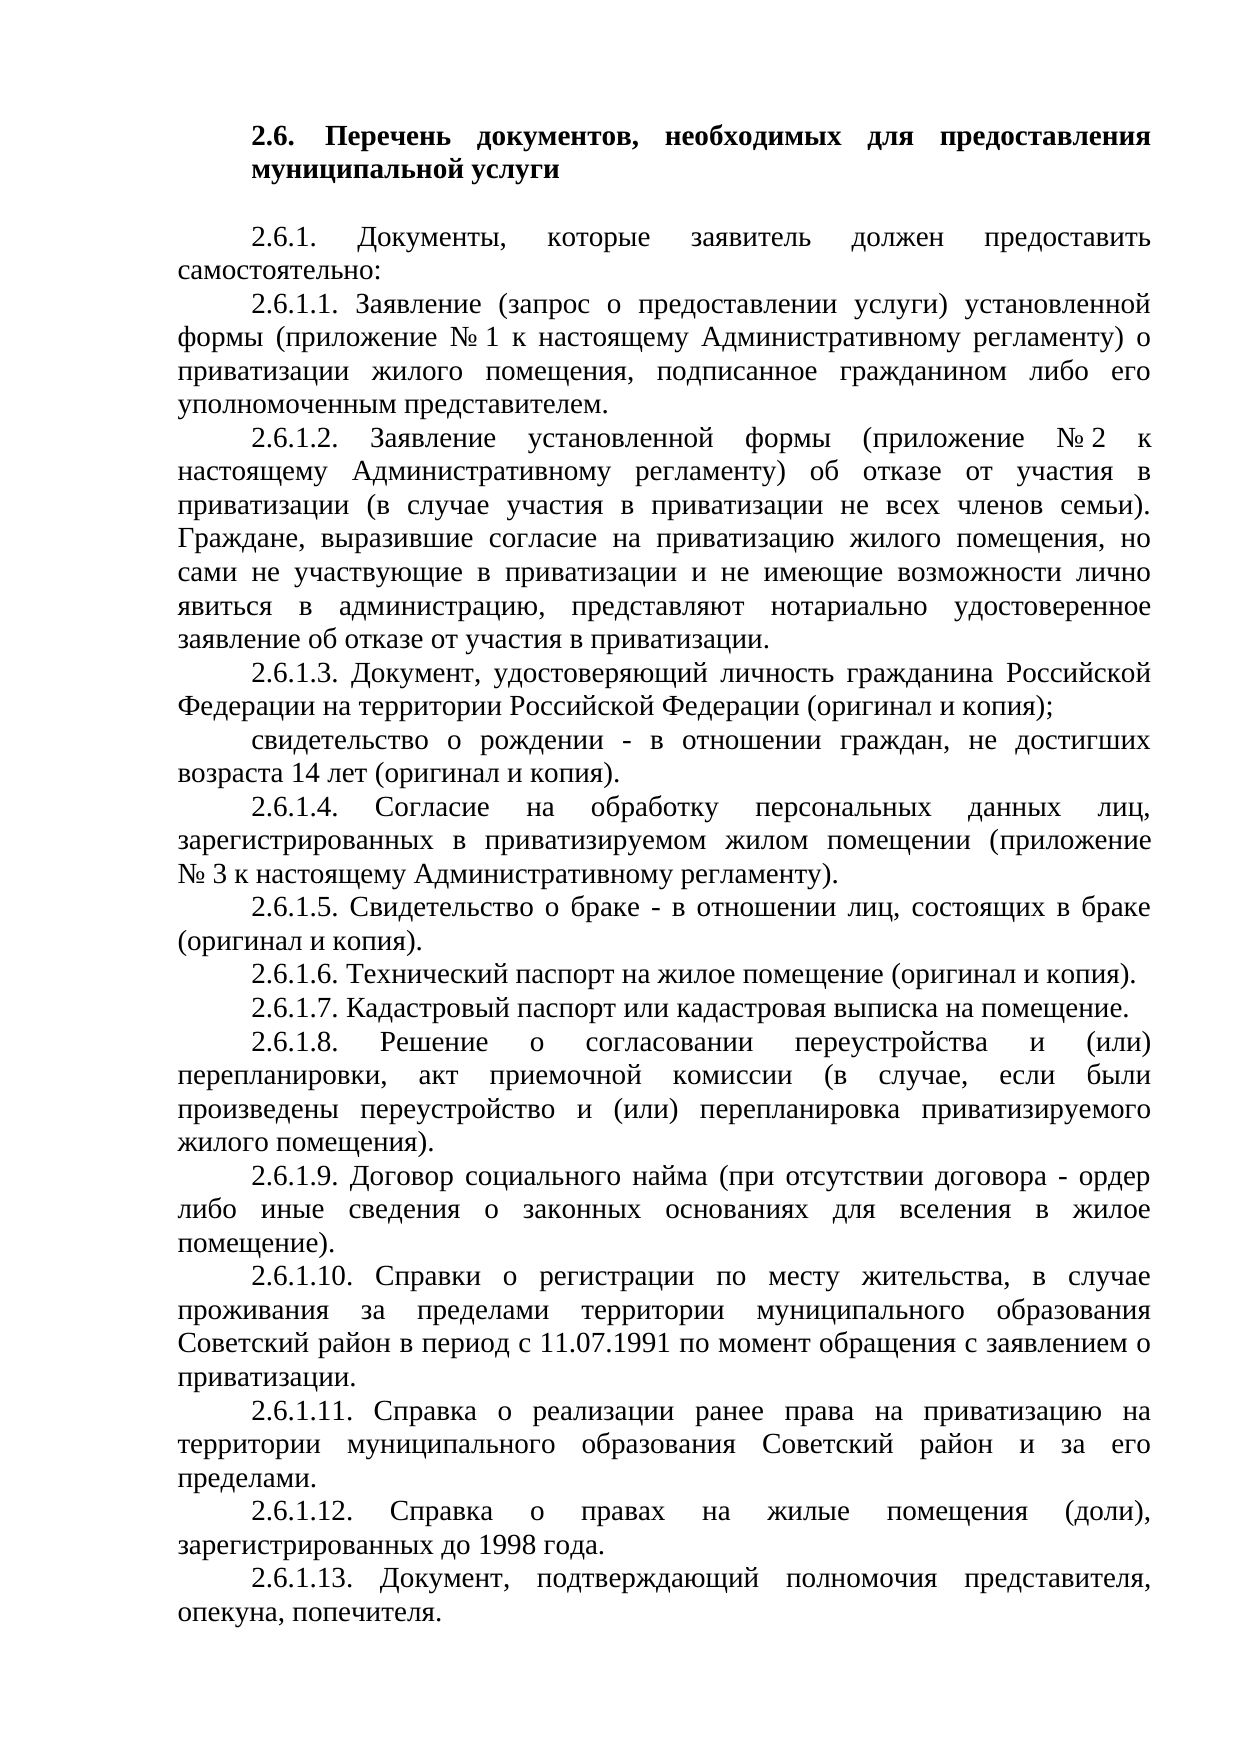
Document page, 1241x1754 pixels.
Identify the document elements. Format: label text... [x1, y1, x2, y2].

text 2.6. Перечень документов, необходимых для предоставления муниципальной услуги [251, 118, 1152, 185]
text 2.6.1.9. Договор социального найма (при отсутствии договора - ордер либо иные сведения о законных основаниях для вселения в жилое помещение). [177, 1158, 1152, 1258]
text 2.6.1.5. Свидетельство о браке - в отношении лиц, состоящих в браке (оригинал и копия). [177, 889, 1152, 957]
text 2.6.1.2. Заявление установленной формы (приложение № 2 к настоящему Административному регламенту) об отказе от участия в приватизации (в случае участия в приватизации не всех членов семьи). Граждане, выразившие согласие на приватизацию жилого помещения, но сами не участвующие в приватизации и не имеющие возможности лично явиться в администрацию, представляют нотариально удостоверенное заявление об отказе от участия в приватизации. [177, 420, 1152, 655]
text 2.6.1.11. Справка о реализации ранее права на приватизацию на территории муниципального образования Советский район и за его пределами. [177, 1393, 1152, 1493]
text 2.6.1.7. Кадастровый паспорт или кадастровая выписка на помещение. [177, 990, 1152, 1024]
text 2.6.1.4. Согласие на обработку персональных данных лиц, зарегистрированных в приватизируемом жилом помещении (приложение № 3 к настоящему Административному регламенту). [177, 789, 1152, 889]
text 2.6.1.3. Документ, удостоверяющий личность гражданина Российской Федерации на территории Российской Федерации (оригинал и копия); [177, 655, 1152, 722]
text 2.6.1.6. Технический паспорт на жилое помещение (оригинал и копия). [177, 957, 1152, 990]
text 2.6.1.1. Заявление (запрос о предоставлении услуги) установленной формы (приложение № 1 к настоящему Административному регламенту) о приватизации жилого помещения, подписанное гражданином либо его уполномоченным представителем. [177, 286, 1152, 420]
text 2.6.1. Документы, которые заявитель должен предоставить самостоятельно: [177, 219, 1152, 286]
text 2.6.1.8. Решение о согласовании переустройства и (или) перепланировки, акт приемочной комиссии (в случае, если были произведены переустройство и (или) перепланировка приватизируемого жилого помещения). [177, 1024, 1152, 1158]
text свидетельство о рождении - в отношении граждан, не достигших возраста 14 лет (оригинал и копия). [177, 722, 1152, 789]
text 2.6.1.13. Документ, подтверждающий полномочия представителя, опекуна, попечителя. [177, 1560, 1152, 1627]
text 2.6.1.12. Справка о правах на жилые помещения (доли), зарегистрированных до 1998 года. [177, 1493, 1152, 1560]
text 2.6.1.10. Справки о регистрации по месту жительства, в случае проживания за пределами территории муниципального образования Советский район в период с 11.07.1991 по момент обращения с заявлением о приватизации. [177, 1258, 1152, 1393]
